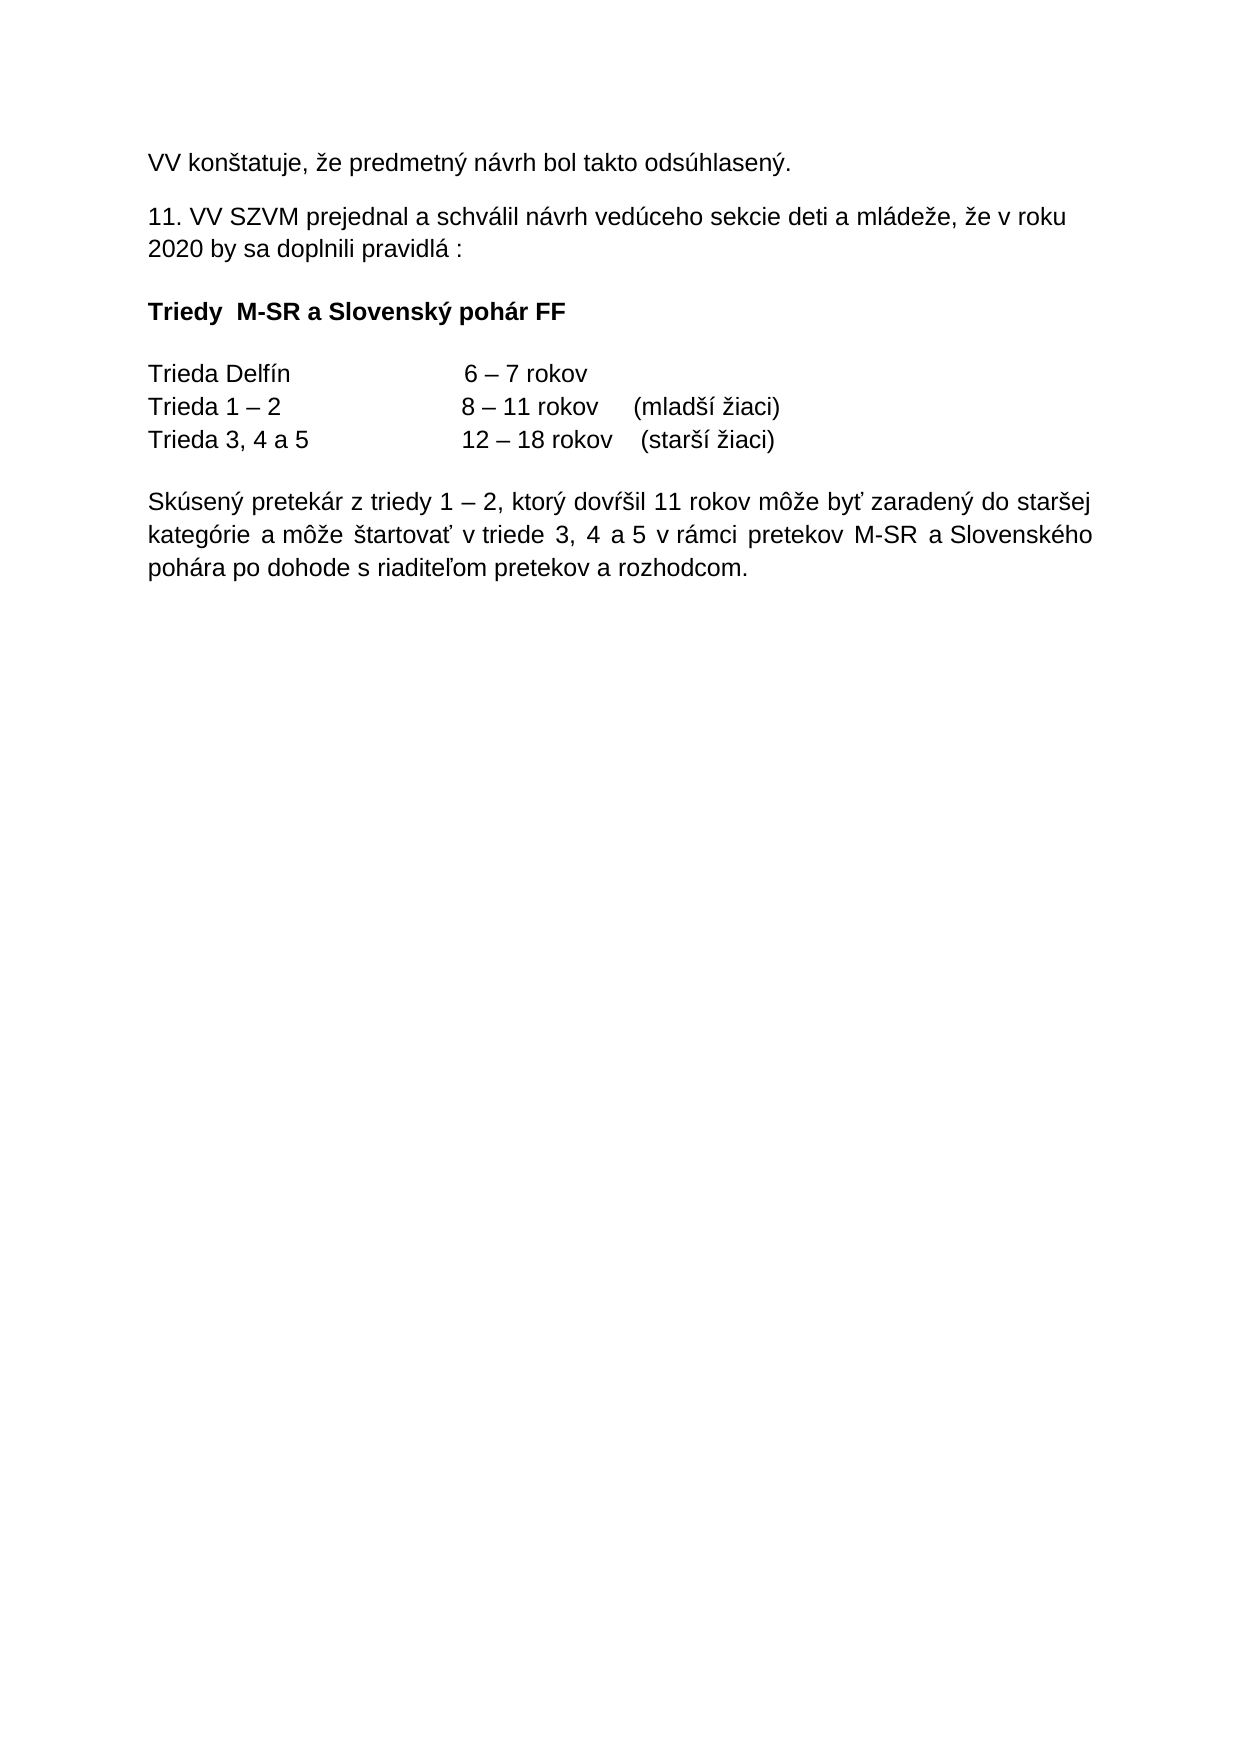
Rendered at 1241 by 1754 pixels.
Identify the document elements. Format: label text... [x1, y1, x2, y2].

text VV konštatuje, že predmetný návrh bol takto odsúhlasený. [148, 148, 1093, 176]
text Trieda 1 – 2 8 – 11 rokov (mladší žiaci) [148, 392, 1093, 421]
text Skúsený pretekár z triedy 1 – 2, ktorý dovŕšil 11 rokov môže byť zaradený do staršej kategórie a môže štartovať v triede 3, 4 a 5 v rámci pretekov M-SR a Slovenského pohára po dohode s riaditeľom pretekov a rozhodcom. [148, 487, 1093, 582]
text Triedy M-SR a Slovenský pohár FF [148, 297, 1093, 325]
text 11. VV SZVM prejednal a schválil návrh vedúceho sekcie deti a mládeže, že v roku 2020 by sa doplnili pravidlá : [148, 201, 1093, 263]
text Trieda 3, 4 a 5 12 – 18 rokov (starší žiaci) [148, 425, 1093, 454]
text Trieda Delfín 6 – 7 rokov [148, 359, 1093, 388]
